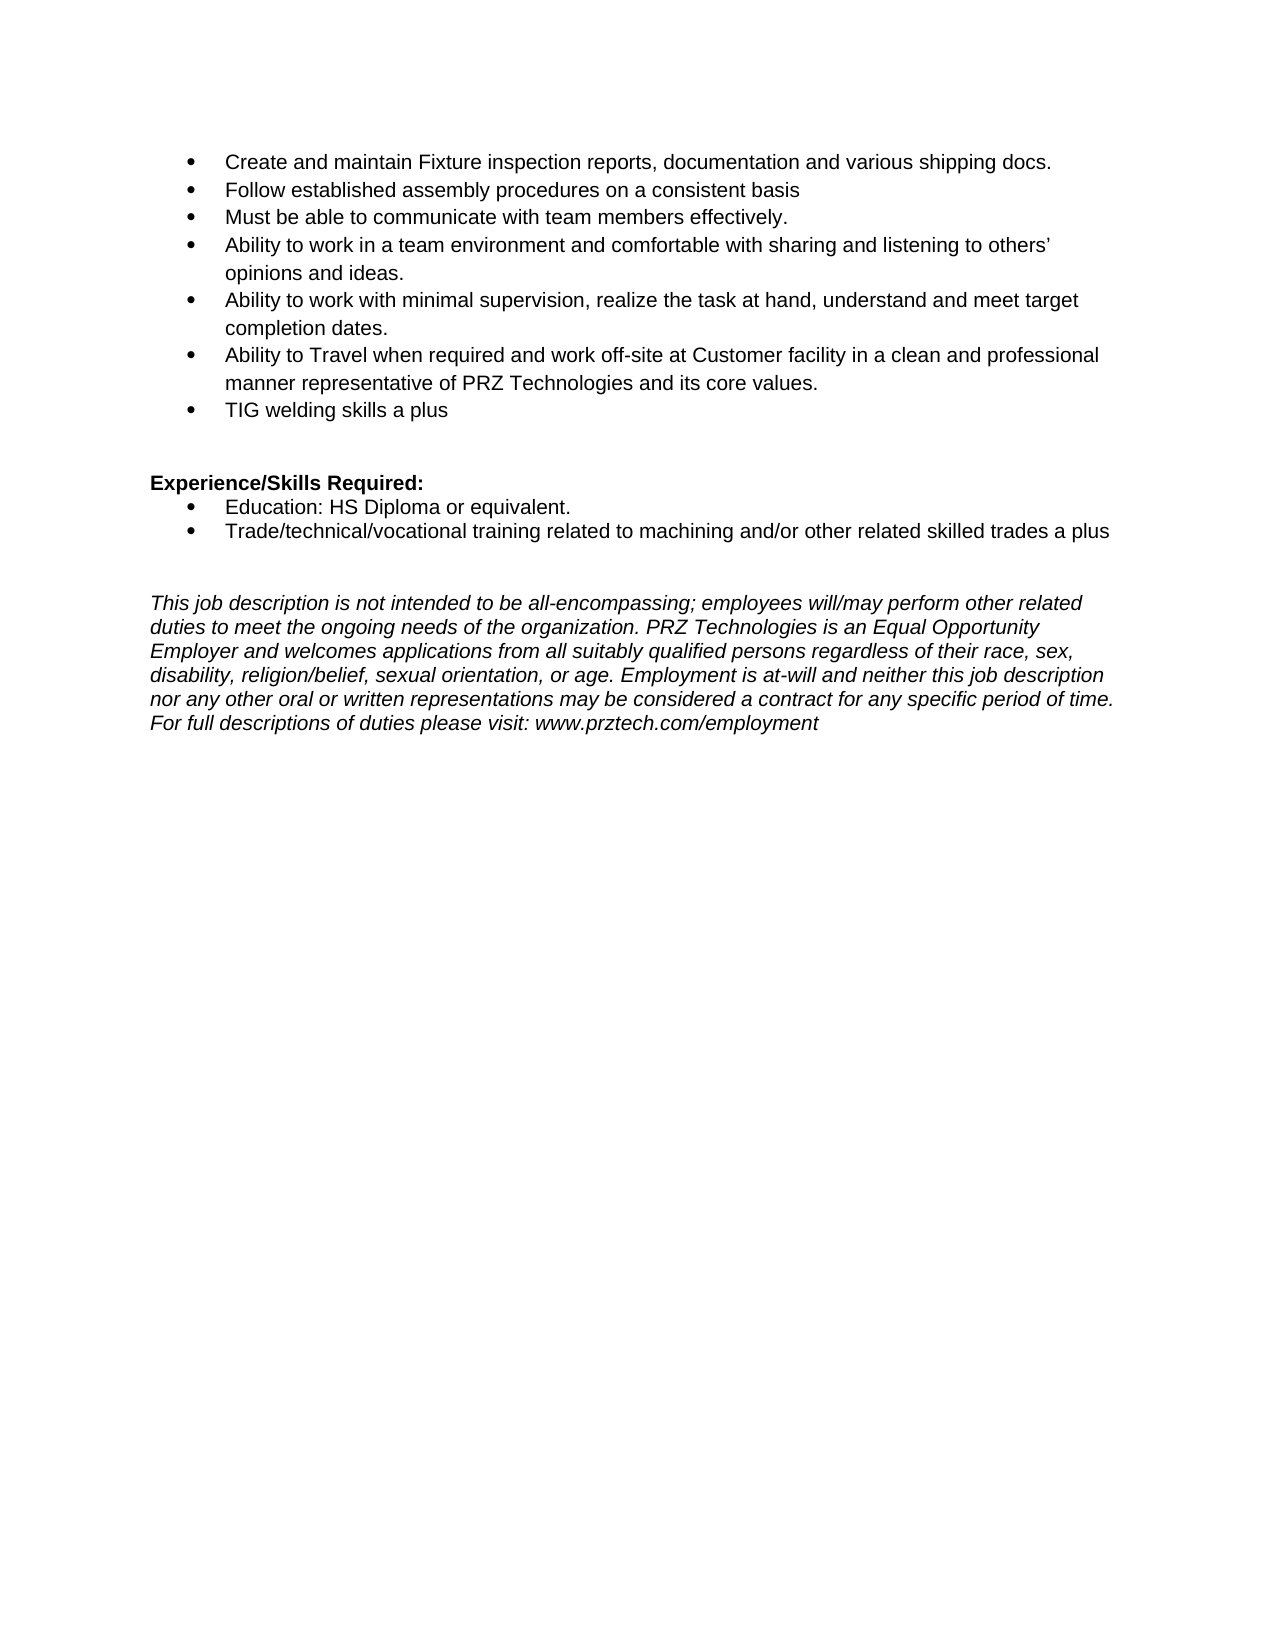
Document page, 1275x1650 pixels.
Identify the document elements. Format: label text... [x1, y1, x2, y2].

text This job description is not intended to be all-encompassing; employees will/may perform other related duties to meet the ongoing needs of the organization. PRZ Technologies is an Equal Opportunity Employer and welcomes applications from all suitably qualified persons regardless of their race, sex, disability, religion/belief, sexual orientation, or age. Employment is at-will and neither this job description nor any other oral or written representations may be considered a contract for any specific period of time. For full descriptions of duties please visit: www.prztech.com/employment [150, 591, 1125, 734]
list Create and maintain Fixture inspection reports, documentation and various shipping docs. [187, 150, 1125, 174]
list Must be able to communicate with team members effectively. [187, 205, 1125, 229]
list TIG welding skills a plus [187, 398, 1125, 422]
list Follow established assembly procedures on a consistent basis [187, 178, 1125, 202]
list Trade/technical/vocational training related to machining and/or other related skilled trades a plus [187, 518, 1125, 543]
list Ability to work with minimal supervision, realize the task at hand, understand and meet target completion dates. [187, 288, 1125, 339]
text Experience/Skills Required: [150, 471, 1125, 494]
list Education: HS Diploma or equivalent. [187, 494, 1125, 518]
list Ability to work in a team environment and comfortable with sharing and listening to others’ opinions and ideas. [187, 233, 1125, 284]
list Ability to Travel when required and work off-site at Customer facility in a clean and professional manner representative of PRZ Technologies and its core values. [187, 343, 1125, 394]
